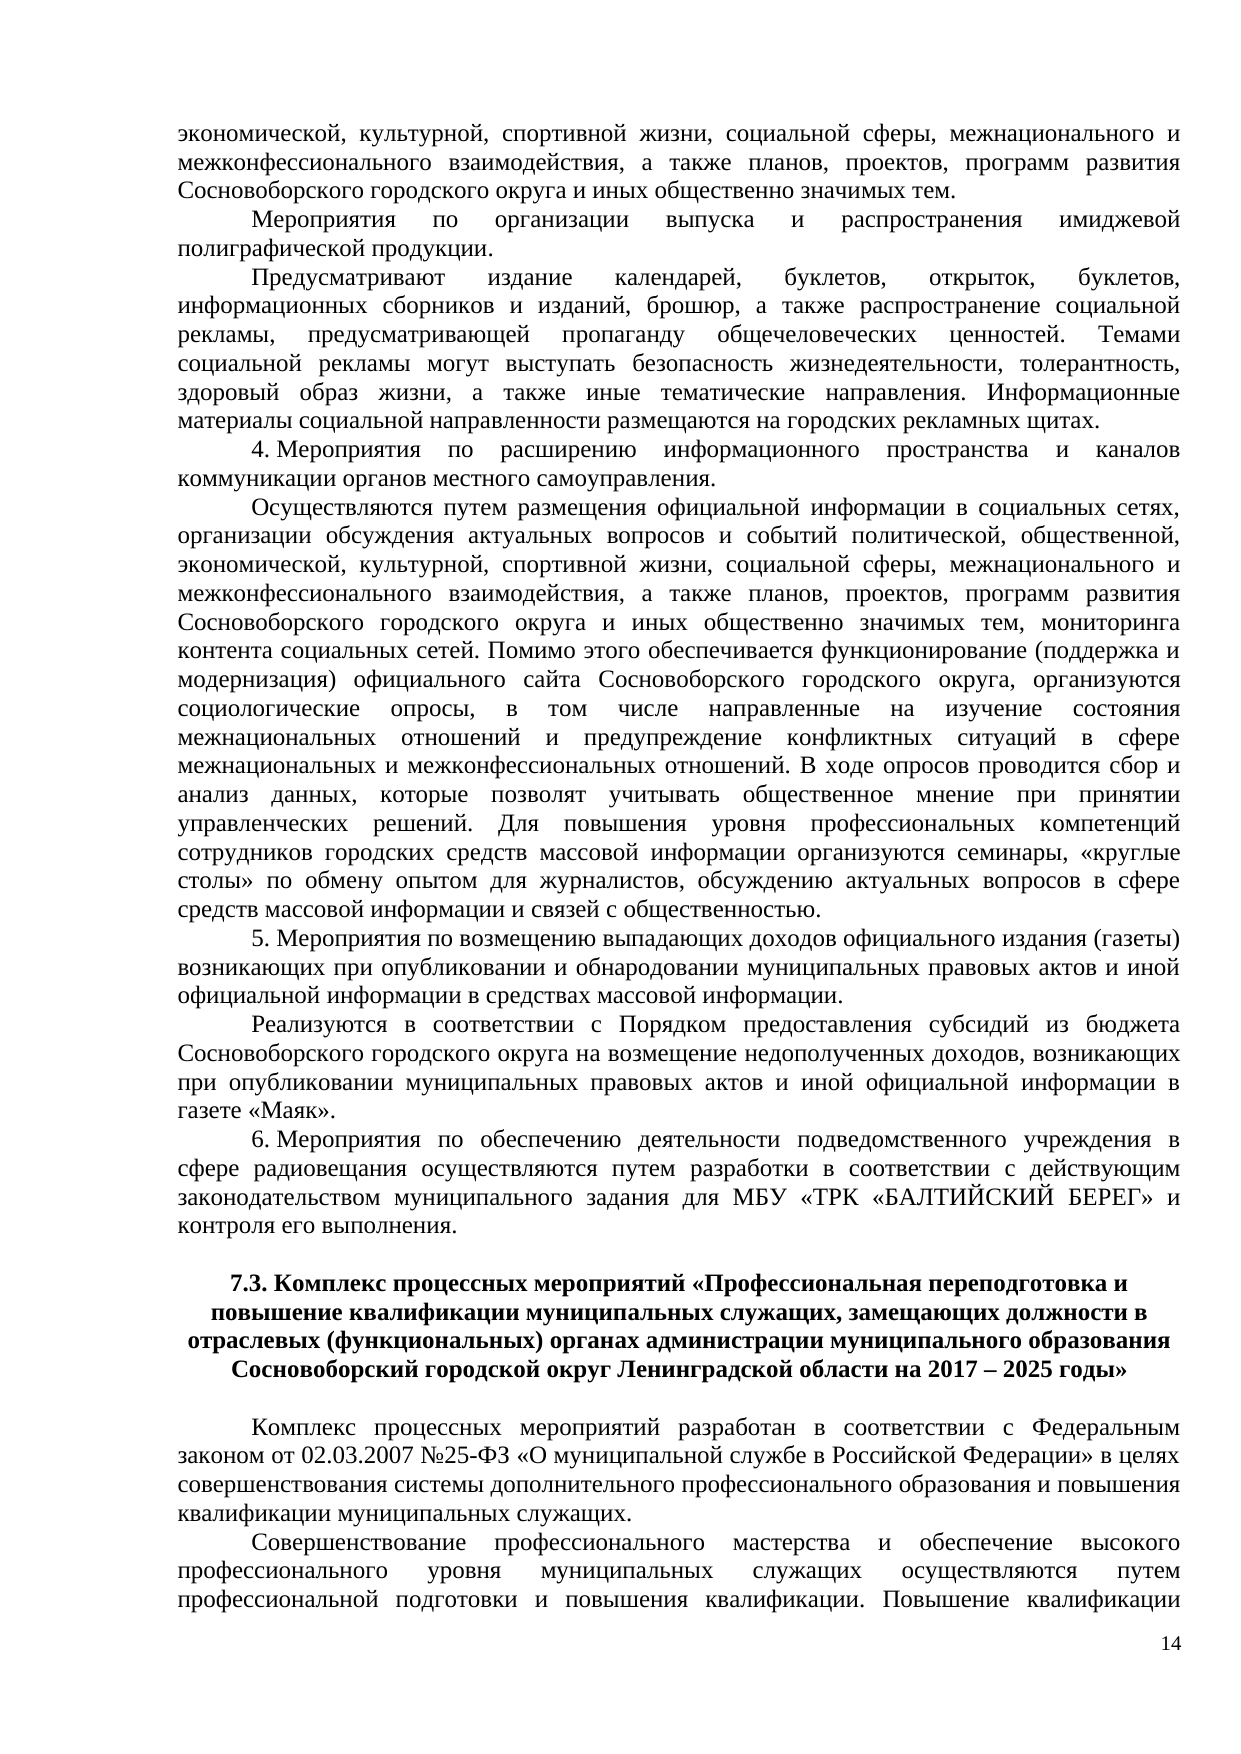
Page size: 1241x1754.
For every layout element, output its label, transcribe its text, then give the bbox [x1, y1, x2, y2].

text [177, 1527, 1181, 1613]
subtitle 7.3. Комплекс процессных мероприятий «Профессиональная переподготовка и повышение квалификации муниципальных служащих, замещающих должности в отраслевых (функциональных) органах администрации муниципального образования Сосновоборский городской округ Ленинградской области на 2017 – 2025 годы» [177, 1268, 1181, 1383]
text Комплекс процессных мероприятий разработан в соответствии с Федеральным законом от 02.03.2007 №25-ФЗ «О муниципальной службе в Российской Федерации» в целях совершенствования системы дополнительного профессионального образования и повышения квалификации муниципальных служащих. [177, 1412, 1181, 1527]
text Предусматривают издание календарей, буклетов, открыток, буклетов, информационных сборников и изданий, брошюр, а также распространение социальной рекламы, предусматривающей пропаганду общечеловеческих ценностей. Темами социальной рекламы могут выступать безопасность жизнедеятельности, толерантность, здоровый образ жизни, а также иные тематические направления. Информационные материалы социальной направленности размещаются на городских рекламных щитах. [177, 262, 1181, 434]
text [177, 118, 1181, 204]
text Мероприятия по организации выпуска и распространения имиджевой полиграфической продукции. [177, 204, 1181, 262]
text 4. Мероприятия по расширению информационного пространства и каналов коммуникации органов местного самоуправления. [177, 434, 1181, 492]
text 5. Мероприятия по возмещению выпадающих доходов официального издания (газеты) возникающих при опубликовании и обнародовании муниципальных правовых актов и иной официальной информации в средствах массовой информации. [177, 923, 1181, 1009]
text Осуществляются путем размещения официальной информации в социальных сетях, организации обсуждения актуальных вопросов и событий политической, общественной, экономической, культурной, спортивной жизни, социальной сферы, межнационального и межконфессионального взаимодействия, а также планов, проектов, программ развития Сосновоборского городского округа и иных общественно значимых тем, мониторинга контента социальных сетей. Помимо этого обеспечивается функционирование (поддержка и модернизация) официального сайта Сосновоборского городского округа, организуются социологические опросы, в том числе направленные на изучение состояния межнациональных отношений и предупреждение конфликтных ситуаций в сфере межнациональных и межконфессиональных отношений. В ходе опросов проводится сбор и анализ данных, которые позволят учитывать общественное мнение при принятии управленческих решений. Для повышения уровня профессиональных компетенций сотрудников городских средств массовой информации организуются семинары, «круглые столы» по обмену опытом для журналистов, обсуждению актуальных вопросов в сфере средств массовой информации и связей с общественностью. [177, 492, 1181, 923]
text 6. Мероприятия по обеспечению деятельности подведомственного учреждения в сфере радиовещания осуществляются путем разработки в соответствии с действующим законодательством муниципального задания для МБУ «ТРК «БАЛТИЙСКИЙ БЕРЕГ» и контроля его выполнения. [177, 1124, 1181, 1239]
text Реализуются в соответствии с Порядком предоставления субсидий из бюджета Сосновоборского городского округа на возмещение недополученных доходов, возникающих при опубликовании муниципальных правовых актов и иной официальной информации в газете «Маяк». [177, 1009, 1181, 1124]
